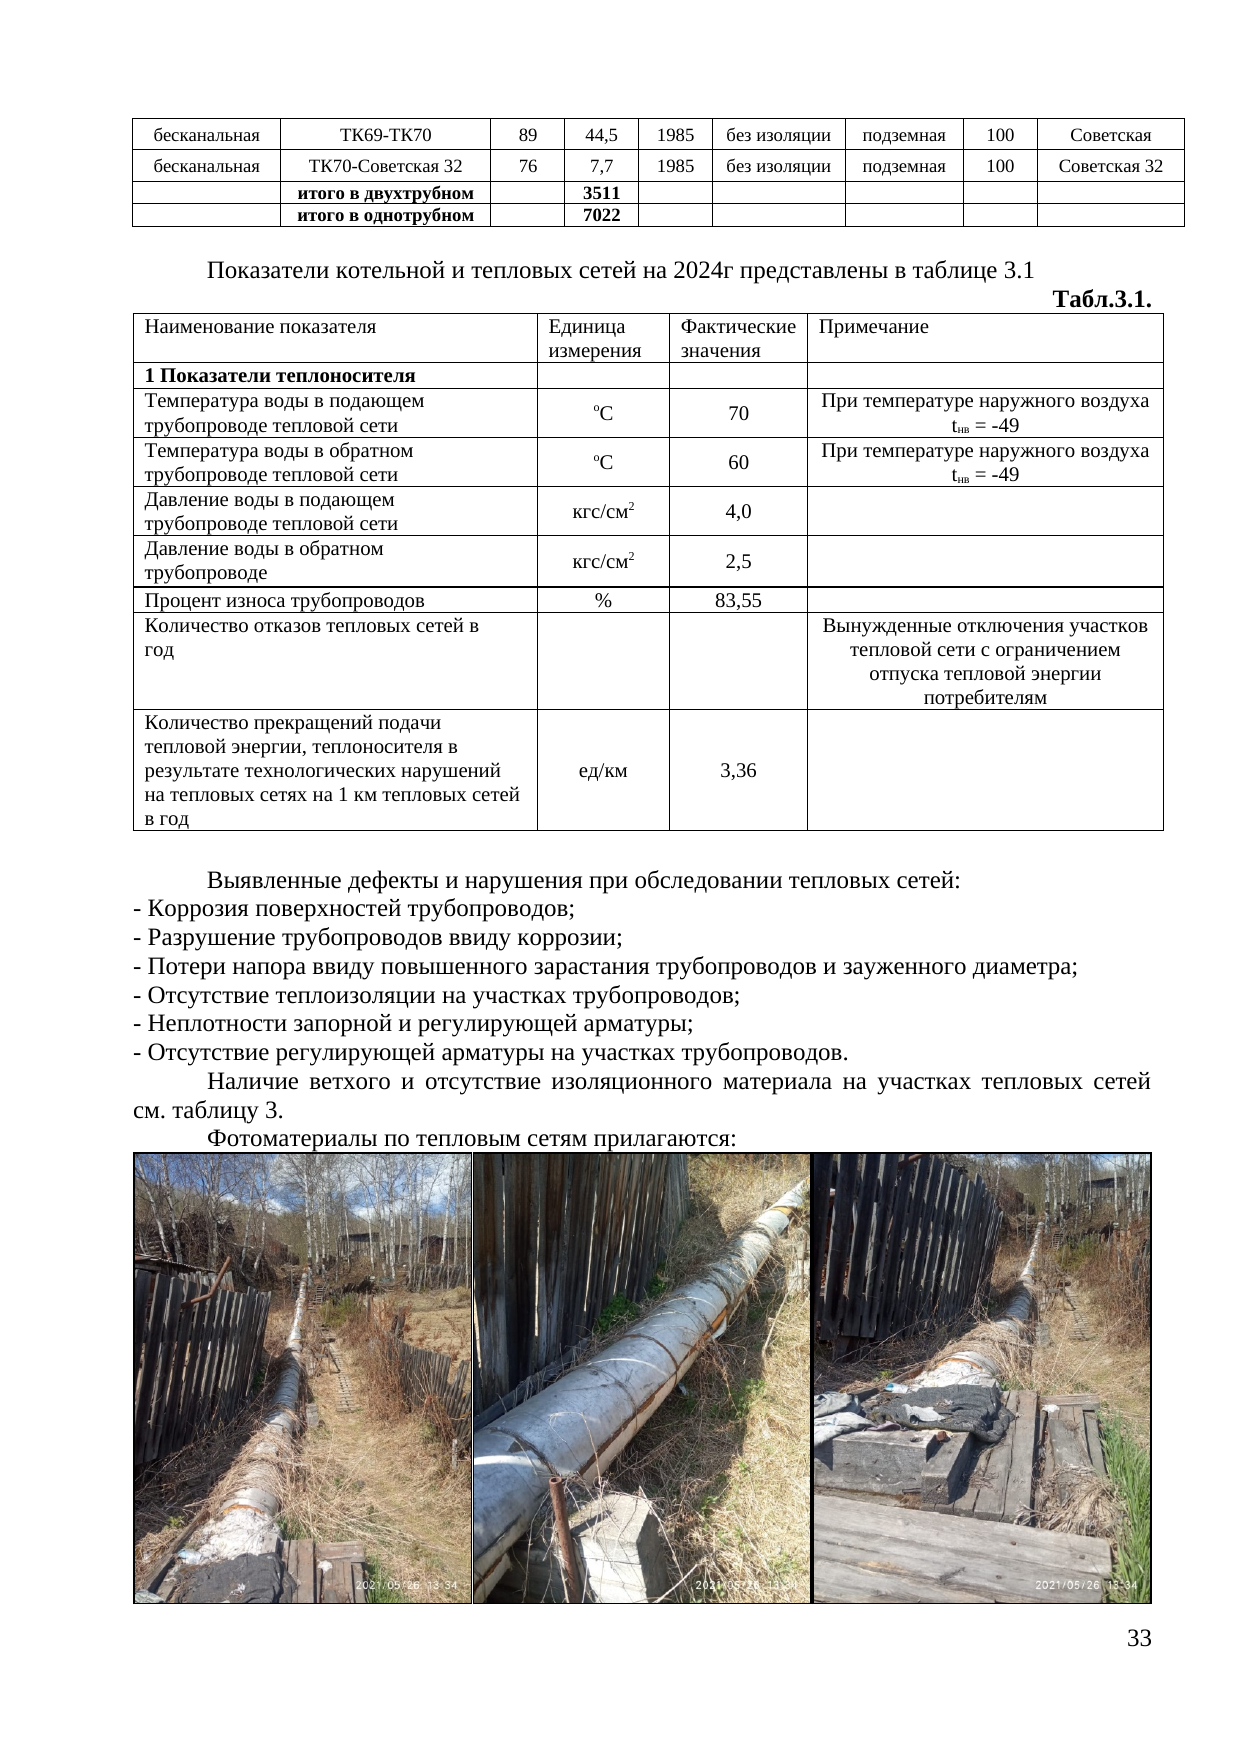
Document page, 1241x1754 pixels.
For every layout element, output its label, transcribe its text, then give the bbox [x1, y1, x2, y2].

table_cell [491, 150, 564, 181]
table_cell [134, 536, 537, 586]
picture [474, 1154, 810, 1603]
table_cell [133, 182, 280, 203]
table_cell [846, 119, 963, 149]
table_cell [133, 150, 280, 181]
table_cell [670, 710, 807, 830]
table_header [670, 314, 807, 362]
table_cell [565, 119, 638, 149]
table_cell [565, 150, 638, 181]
text Фотоматериалы по тепловым сетям прилагаются: [133, 1123, 1152, 1152]
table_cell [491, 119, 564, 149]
text Табл.3.1. [133, 284, 1152, 313]
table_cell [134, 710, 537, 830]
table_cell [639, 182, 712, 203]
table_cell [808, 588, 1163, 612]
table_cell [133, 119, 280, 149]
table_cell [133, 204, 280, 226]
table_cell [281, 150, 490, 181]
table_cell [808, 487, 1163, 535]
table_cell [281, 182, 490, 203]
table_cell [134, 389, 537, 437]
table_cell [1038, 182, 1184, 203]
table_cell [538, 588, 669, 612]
text - Отсутствие регулирующей арматуры на участках трубопроводов. [133, 1037, 1152, 1066]
text - Неплотности запорной и регулирующей арматуры; [133, 1008, 1152, 1037]
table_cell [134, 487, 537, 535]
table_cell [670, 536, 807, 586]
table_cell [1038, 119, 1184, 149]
text - Коррозия поверхностей трубопроводов; [133, 893, 1152, 922]
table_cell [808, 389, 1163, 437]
text Выявленные дефекты и нарушения при обследовании тепловых сетей: [133, 865, 1152, 893]
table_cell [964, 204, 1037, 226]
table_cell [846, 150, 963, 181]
text - Отсутствие теплоизоляции на участках трубопроводов; [133, 980, 1152, 1008]
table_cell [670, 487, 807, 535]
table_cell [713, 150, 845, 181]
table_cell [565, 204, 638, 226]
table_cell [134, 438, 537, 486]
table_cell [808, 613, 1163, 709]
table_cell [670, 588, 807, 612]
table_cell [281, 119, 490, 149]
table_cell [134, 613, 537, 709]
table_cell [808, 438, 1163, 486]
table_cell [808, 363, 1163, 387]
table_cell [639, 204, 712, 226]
text - Разрушение трубопроводов ввиду коррозии; [133, 922, 1152, 951]
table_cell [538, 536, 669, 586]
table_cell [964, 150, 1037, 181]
picture [135, 1154, 471, 1603]
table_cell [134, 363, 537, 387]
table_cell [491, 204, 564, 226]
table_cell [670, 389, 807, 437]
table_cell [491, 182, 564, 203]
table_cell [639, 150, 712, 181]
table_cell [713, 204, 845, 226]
text Показатели котельной и тепловых сетей на 2024г представлены в таблице 3.1 [133, 256, 1152, 284]
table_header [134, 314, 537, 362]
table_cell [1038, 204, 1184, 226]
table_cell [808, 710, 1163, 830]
picture [814, 1154, 1150, 1603]
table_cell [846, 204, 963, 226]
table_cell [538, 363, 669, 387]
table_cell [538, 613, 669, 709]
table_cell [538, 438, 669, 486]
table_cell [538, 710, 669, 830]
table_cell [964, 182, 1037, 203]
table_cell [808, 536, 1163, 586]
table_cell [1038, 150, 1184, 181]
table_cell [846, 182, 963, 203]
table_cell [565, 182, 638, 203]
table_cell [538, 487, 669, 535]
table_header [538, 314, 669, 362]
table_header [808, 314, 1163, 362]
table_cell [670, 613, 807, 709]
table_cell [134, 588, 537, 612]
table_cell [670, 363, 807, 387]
text - Потери напора ввиду повышенного зарастания трубопроводов и зауженного диаметра; [133, 951, 1152, 980]
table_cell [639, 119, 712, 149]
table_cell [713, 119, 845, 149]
text Наличие ветхого и отсутствие изоляционного материала на участках тепловых сетей см. таблицу 3. [133, 1066, 1152, 1123]
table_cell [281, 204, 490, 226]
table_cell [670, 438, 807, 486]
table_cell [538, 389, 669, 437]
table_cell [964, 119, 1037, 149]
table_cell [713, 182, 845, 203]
